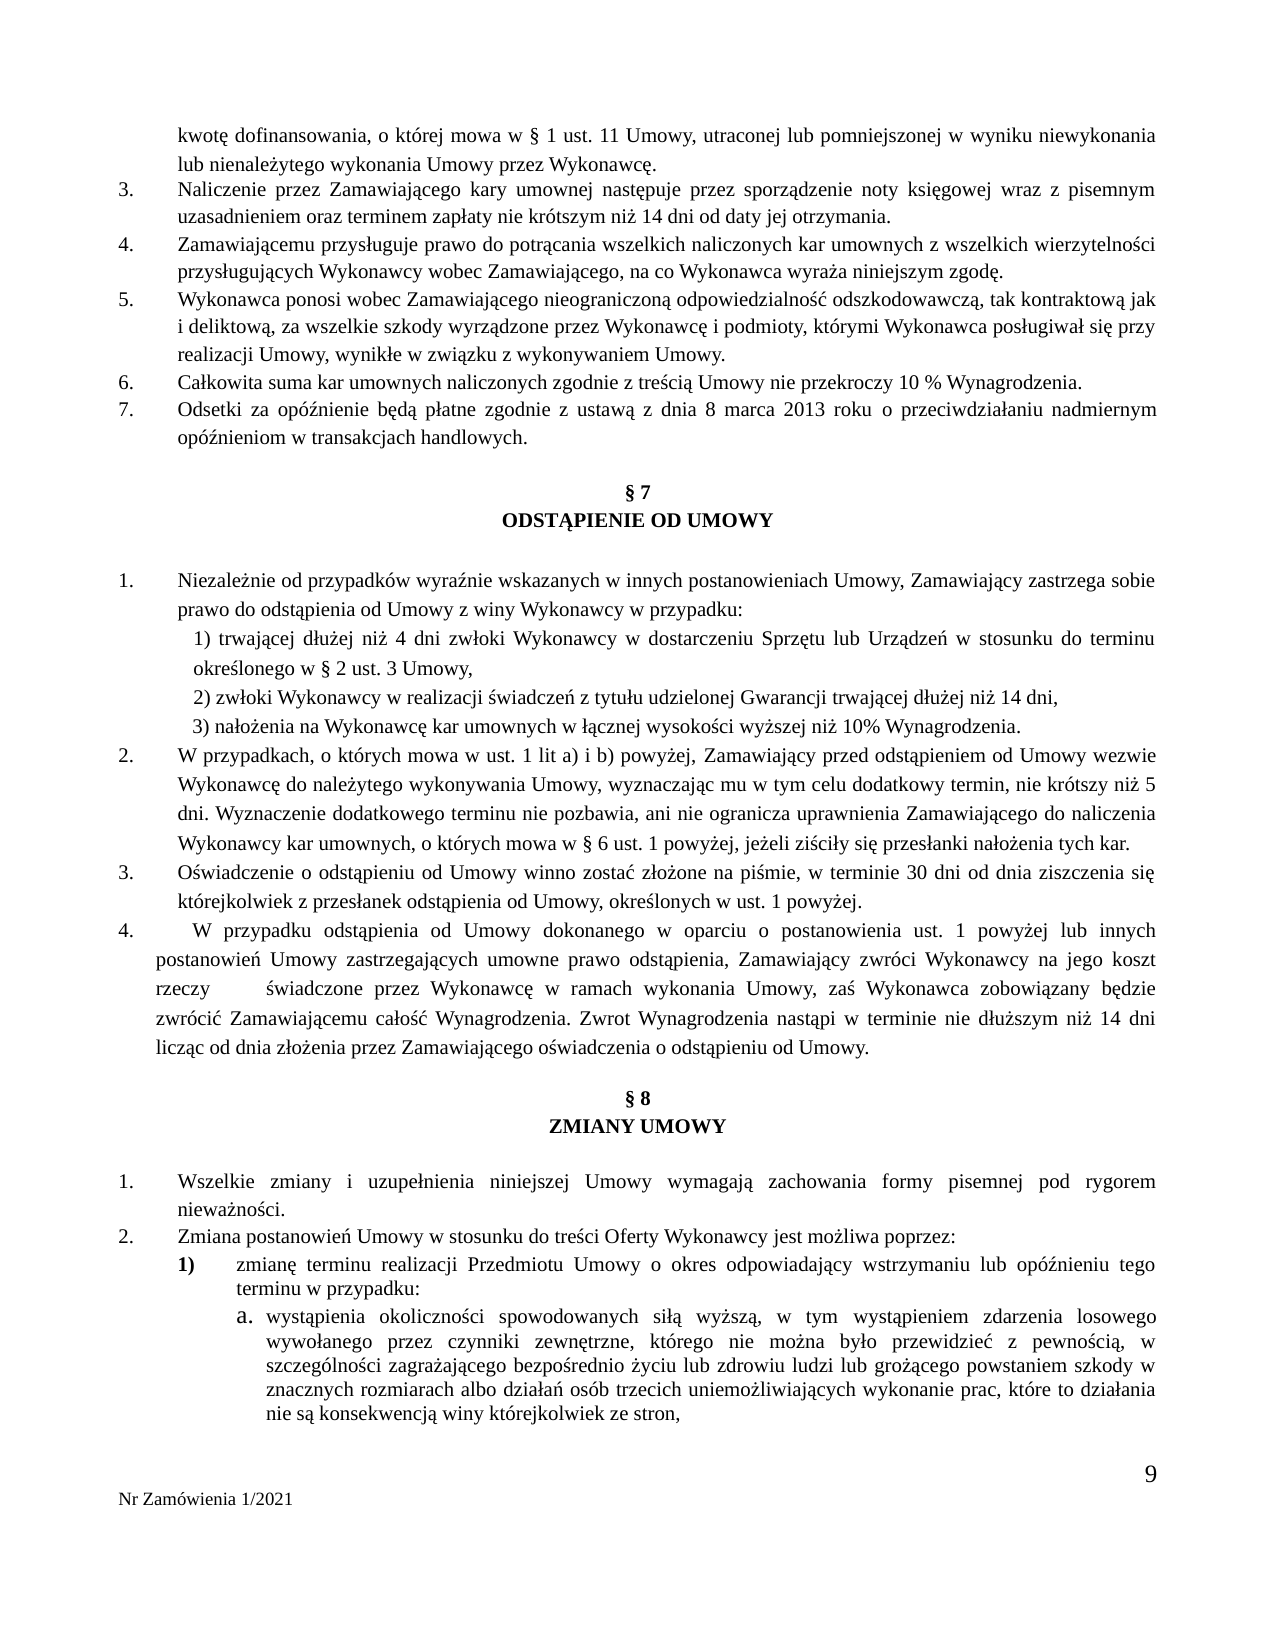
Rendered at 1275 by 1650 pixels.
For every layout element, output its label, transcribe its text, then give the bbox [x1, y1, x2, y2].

text 2) zwłoki Wykonawcy w realizacji świadczeń z tytułu udzielonej Gwarancji trwającej dłużej niż 14 dni, [193, 679, 1157, 709]
list zmianę terminu realizacji Przedmiotu Umowy o okres odpowiadający wstrzymaniu lub opóźnieniu tego terminu w przypadku: [177, 1252, 1157, 1300]
list W przypadkach, o których mowa w ust. 1 lit a) i b) powyżej, Zamawiający przed odstąpieniem od Umowy wezwie Wykonawcę do należytego wykonywania Umowy, wyznaczając mu w tym celu dodatkowy termin, nie krótszy niż 5 dni. Wyznaczenie dodatkowego terminu nie pozbawia, ani nie ogranicza uprawnienia Zamawiającego do naliczenia Wykonawcy kar umownych, o których mowa w § 6 ust. 1 powyżej, jeżeli ziściły się przesłanki nałożenia tych kar. [118, 738, 1157, 854]
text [118, 118, 1157, 176]
list wystąpienia okoliczności spowodowanych siłą wyższą, w tym wystąpieniem zdarzenia losowego wywołanego przez czynniki zewnętrzne, którego nie można było przewidzieć z pewnością, w szczególności zagrażającego bezpośrednio życiu lub zdrowiu ludzi lub grożącego powstaniem szkody w znacznych rozmiarach albo działań osób trzecich uniemożliwiających wykonanie prac, które to działania nie są konsekwencją winy którejkolwiek ze stron, [236, 1300, 1157, 1425]
text 3. Naliczenie przez Zamawiającego kary umownej następuje przez sporządzenie noty księgowej wraz z pisemnym uzasadnieniem oraz terminem zapłaty nie krótszym niż 14 dni od daty jej otrzymania. [118, 176, 1157, 228]
text 4. Zamawiającemu przysługuje prawo do potrącania wszelkich naliczonych kar umownych z wszelkich wierzytelności przysługujących Wykonawcy wobec Zamawiającego, na co Wykonawca wyraża niniejszym zgodę. [118, 232, 1157, 283]
text 7. Odsetki za opóźnienie będą płatne zgodnie z ustawą z dnia 8 marca 2013 roku o przeciwdziałaniu nadmiernym opóźnieniom w transakcjach handlowych. [118, 397, 1157, 449]
list Niezależnie od przypadków wyraźnie wskazanych w innych postanowieniach Umowy, Zamawiający zastrzega sobie prawo do odstąpienia od Umowy z winy Wykonawcy w przypadku: [118, 563, 1157, 621]
text 1) trwającej dłużej niż 4 dni zwłoki Wykonawcy w dostarczeniu Sprzętu lub Urządzeń w stosunku do terminu określonego w § 2 ust. 3 Umowy, [193, 621, 1157, 679]
list W przypadku odstąpienia od Umowy dokonanego w oparciu o postanowienia ust. 1 powyżej lub innych postanowień Umowy zastrzegających umowne prawo odstąpienia, Zamawiający zwróci Wykonawcy na jego koszt rzeczy świadczone przez Wykonawcę w ramach wykonania Umowy, zaś Wykonawca zobowiązany będzie zwrócić Zamawiającemu całość Wynagrodzenia. Zwrot Wynagrodzenia nastąpi w terminie nie dłuższym niż 14 dni licząc od dnia złożenia przez Zamawiającego oświadczenia o odstąpieniu od Umowy. [118, 913, 1157, 1059]
text § 8 [118, 1086, 1157, 1110]
text ODSTĄPIENIE OD UMOWY [118, 508, 1157, 532]
text ZMIANY UMOWY [118, 1114, 1157, 1138]
list Oświadczenie o odstąpieniu od Umowy winno zostać złożone na piśmie, w terminie 30 dni od dnia ziszczenia się którejkolwiek z przesłanek odstąpienia od Umowy, określonych w ust. 1 powyżej. [118, 854, 1157, 913]
text 2. Zmiana postanowień Umowy w stosunku do treści Oferty Wykonawcy jest możliwa poprzez: [118, 1224, 1157, 1248]
text 6. Całkowita suma kar umownych naliczonych zgodnie z treścią Umowy nie przekroczy 10 % Wynagrodzenia. [118, 370, 1157, 394]
text 1. Wszelkie zmiany i uzupełnienia niniejszej Umowy wymagają zachowania formy pisemnej pod rygorem nieważności. [118, 1169, 1157, 1221]
text 5. Wykonawca ponosi wobec Zamawiającego nieograniczoną odpowiedzialność odszkodowawczą, tak kontraktową jak i deliktową, za wszelkie szkody wyrządzone przez Wykonawcę i podmioty, którymi Wykonawca posługiwał się przy realizacji Umowy, wynikłe w związku z wykonywaniem Umowy. [118, 287, 1157, 366]
text 3) nałożenia na Wykonawcę kar umownych w łącznej wysokości wyższej niż 10% Wynagrodzenia. [192, 709, 1157, 738]
text § 7 [118, 480, 1157, 504]
